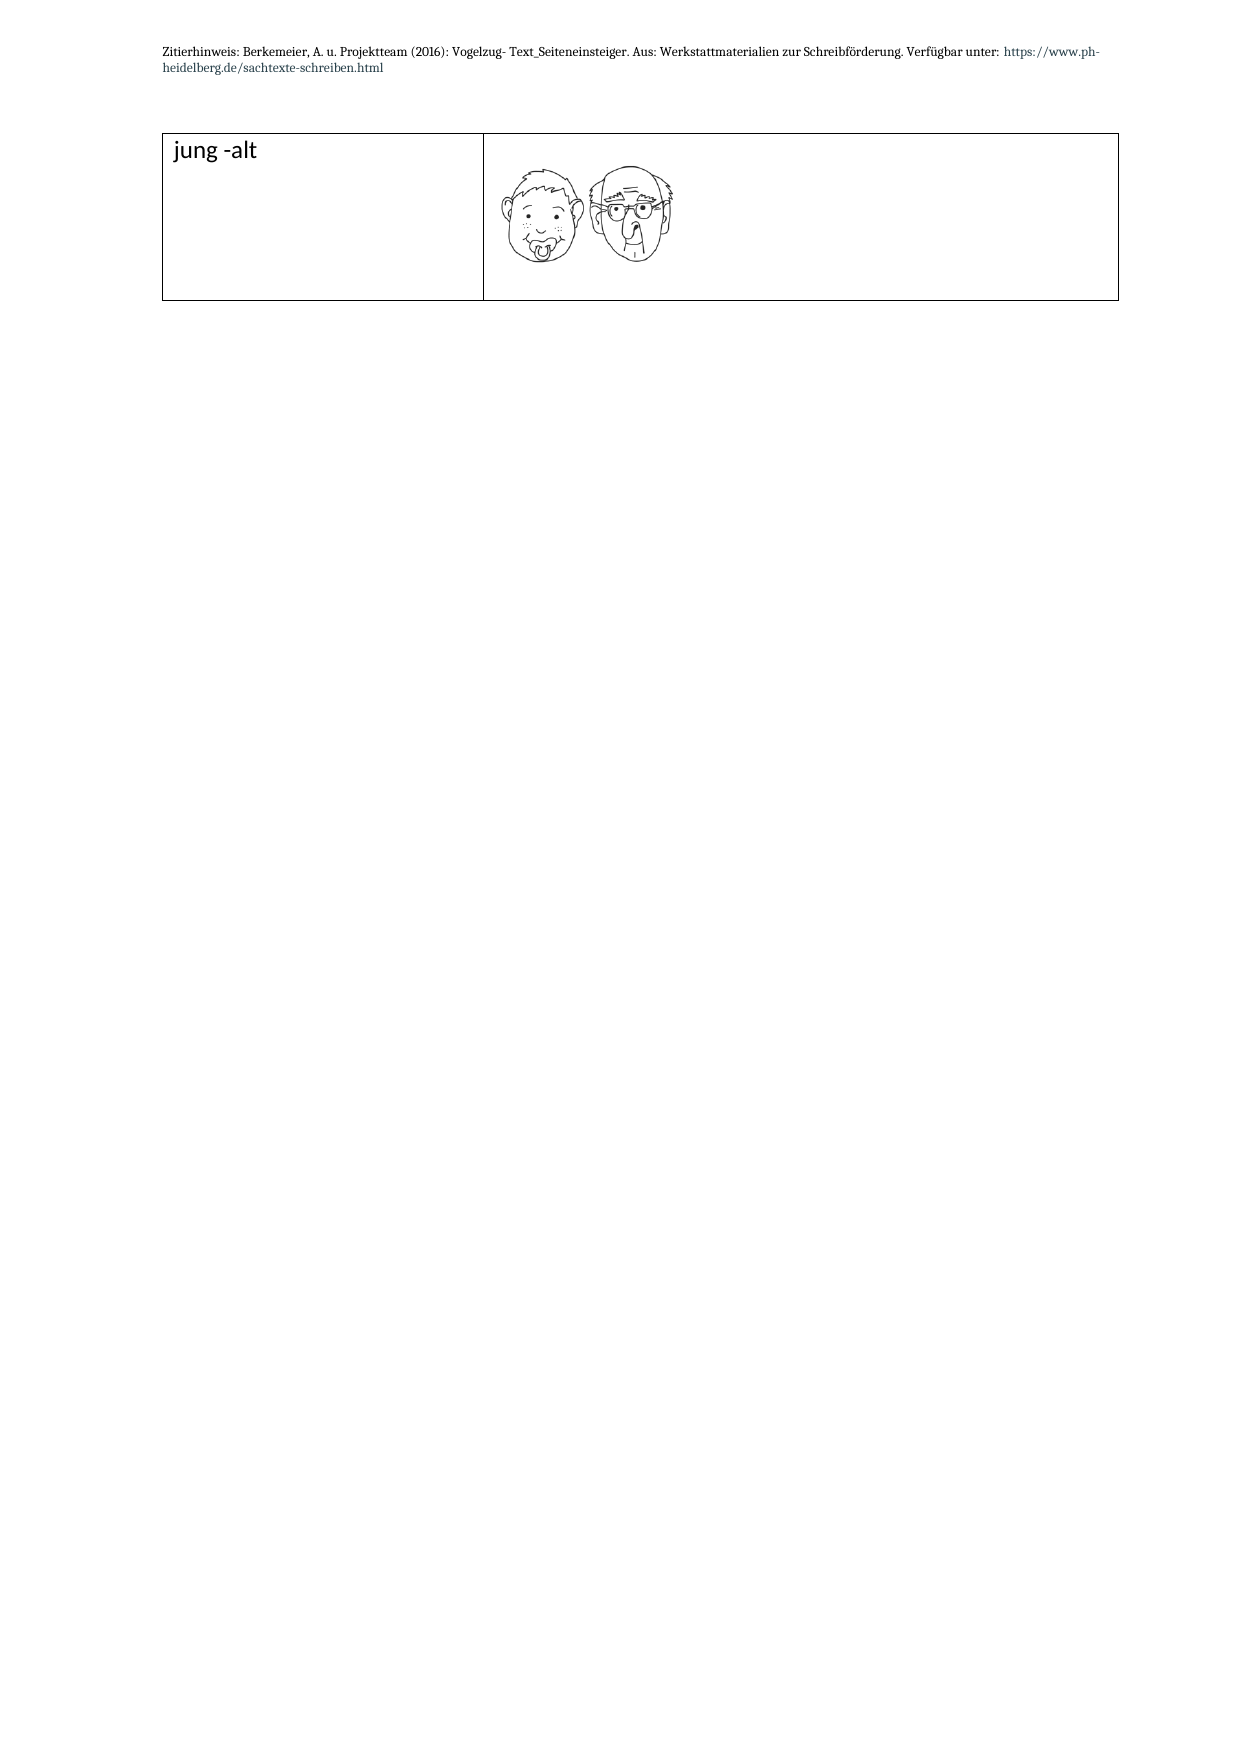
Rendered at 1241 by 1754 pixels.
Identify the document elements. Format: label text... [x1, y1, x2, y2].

picture [494, 134, 678, 275]
table_cell jung -alt [163, 134, 483, 300]
table_cell [484, 134, 1118, 300]
